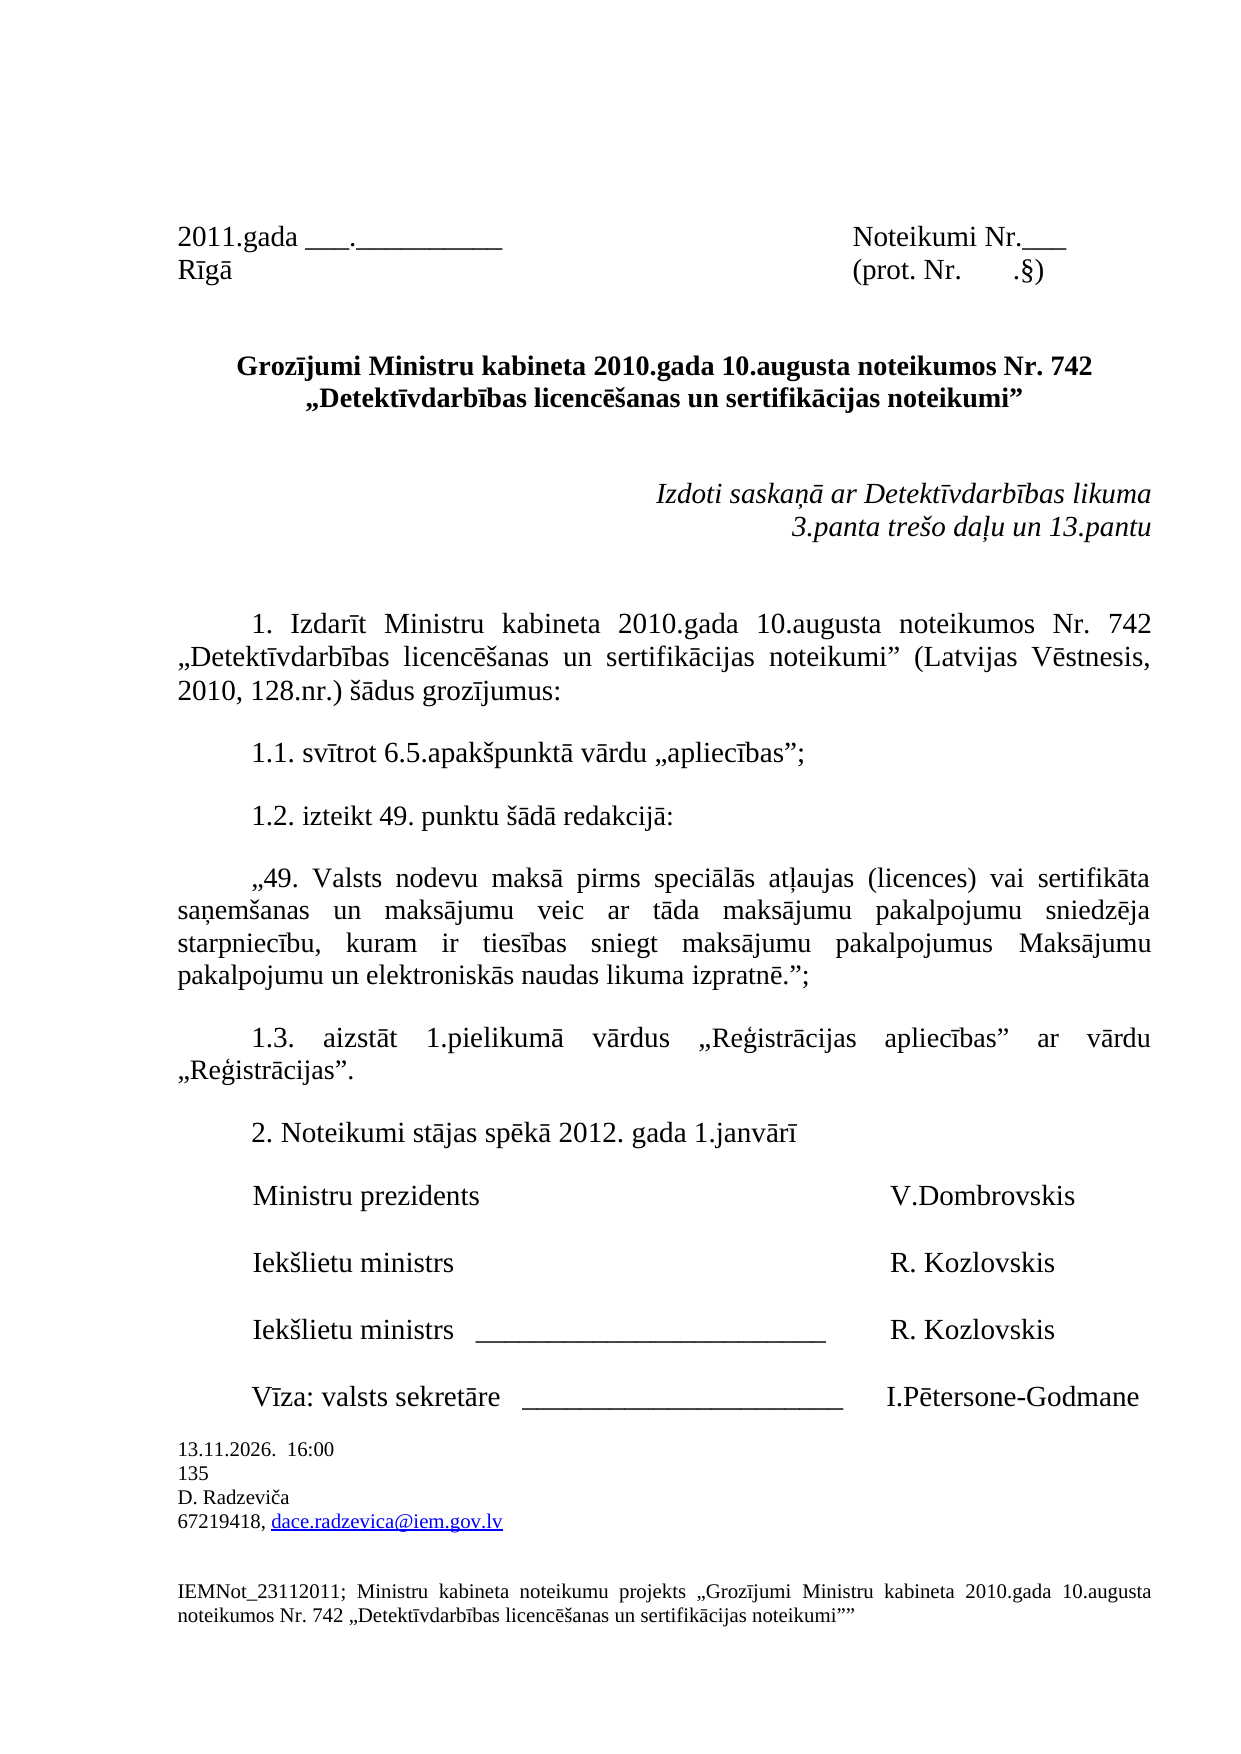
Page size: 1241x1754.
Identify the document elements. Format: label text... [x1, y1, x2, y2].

text D. Radzeviča [177, 1484, 1145, 1509]
text Izdoti saskaņā ar Detektīvdarbības likuma [177, 476, 1152, 509]
text 23.11.2011. 16:00 [177, 1436, 1152, 1461]
subtitle Grozījumi Ministru kabineta 2010.gada 10.augusta noteikumos Nr. 742 „Detektīvdarbības licencēšanas un sertifikācijas noteikumi” [177, 348, 1152, 413]
text 2011.gada ___.__________ Noteikumi Nr.___ [177, 219, 1152, 252]
subtitle 1.1. svītrot 6.5.apakšpunktā vārdu „apliecības”; [177, 736, 1152, 769]
text 135 [177, 1461, 1152, 1484]
subtitle „49. Valsts nodevu maksā pirms speciālās atļaujas (licences) vai sertifikāta saņemšanas un maksājumu veic ar tāda maksājumu pakalpojumu sniedzēja starpniecību, kuram ir tiesības sniegt maksājumu pakalpojumus Maksājumu pakalpojumu un elektroniskās naudas likuma izpratnē.”; [177, 861, 1152, 991]
text Rīgā (prot. Nr. .§) [177, 252, 1152, 286]
subtitle 1.2. izteikt 49. punktu šādā redakcijā: [177, 798, 1152, 832]
subtitle 1. Izdarīt Ministru kabineta 2010.gada 10.augusta noteikumos Nr. 742 „Detektīvdarbības licencēšanas un sertifikācijas noteikumi” (Latvijas Vēstnesis, 2010, 128.nr.) šādus grozījumus: [177, 606, 1152, 706]
text Iekšlietu ministrs R. Kozlovskis [177, 1245, 1152, 1278]
text 67219418, dace.radzevica@iem.gov.lv [177, 1509, 1145, 1533]
subtitle 1.3. aizstāt 1.pielikumā vārdus „Reģistrācijas apliecības” ar vārdu „Reģistrācijas”. [177, 1020, 1152, 1086]
text 3.panta trešo daļu un 13.pantu [177, 509, 1152, 543]
text Vīza: valsts sekretāre ______________________ I.Pētersone-Godmane [177, 1379, 1149, 1412]
text Ministru prezidents V.Dombrovskis [177, 1178, 1152, 1211]
text Iekšlietu ministrs ________________________ R. Kozlovskis [177, 1312, 1152, 1345]
subtitle Noteikumi stājas spēkā 2012. gada 1.janvārī [251, 1115, 1152, 1148]
